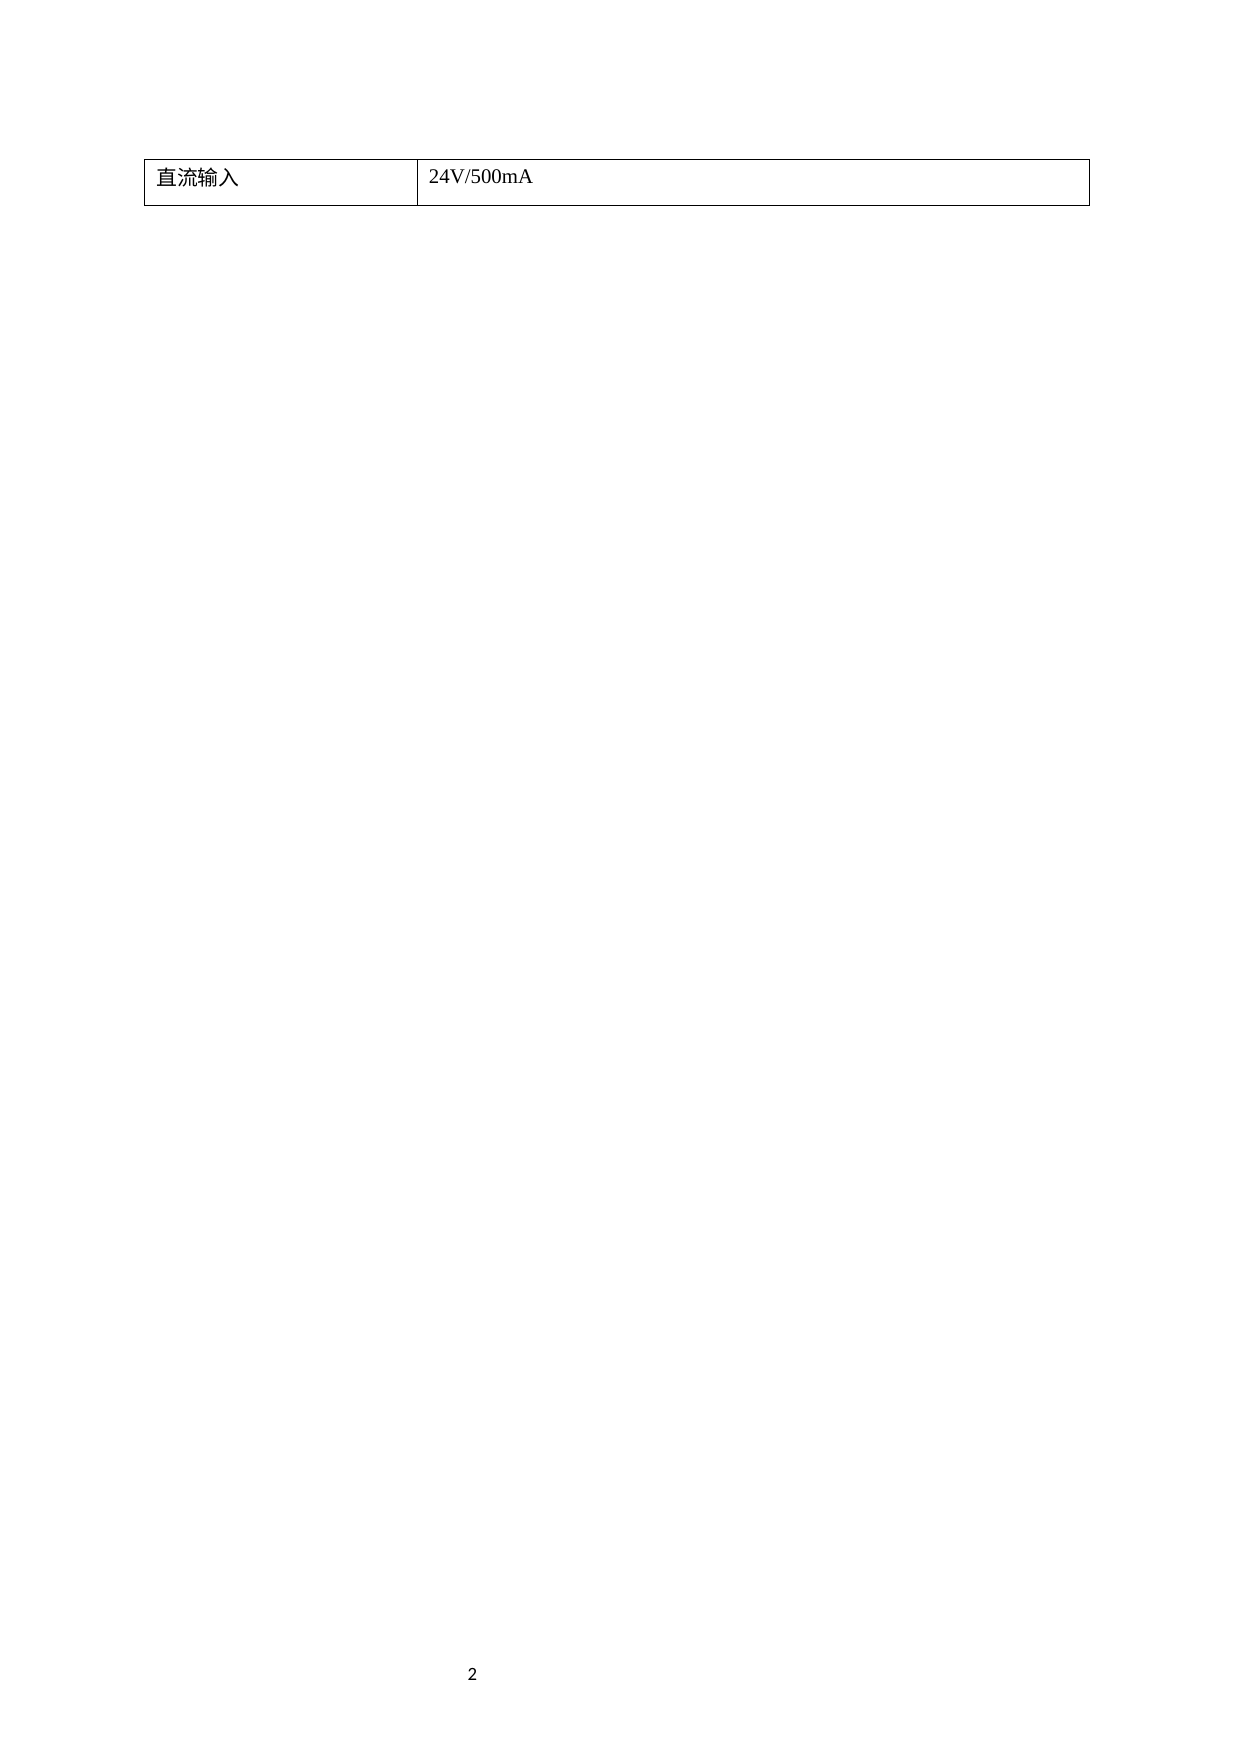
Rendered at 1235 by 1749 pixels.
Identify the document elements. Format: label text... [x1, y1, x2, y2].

table_header 直流输入 [145, 160, 417, 204]
table_header 24V/500mA [418, 160, 1089, 204]
